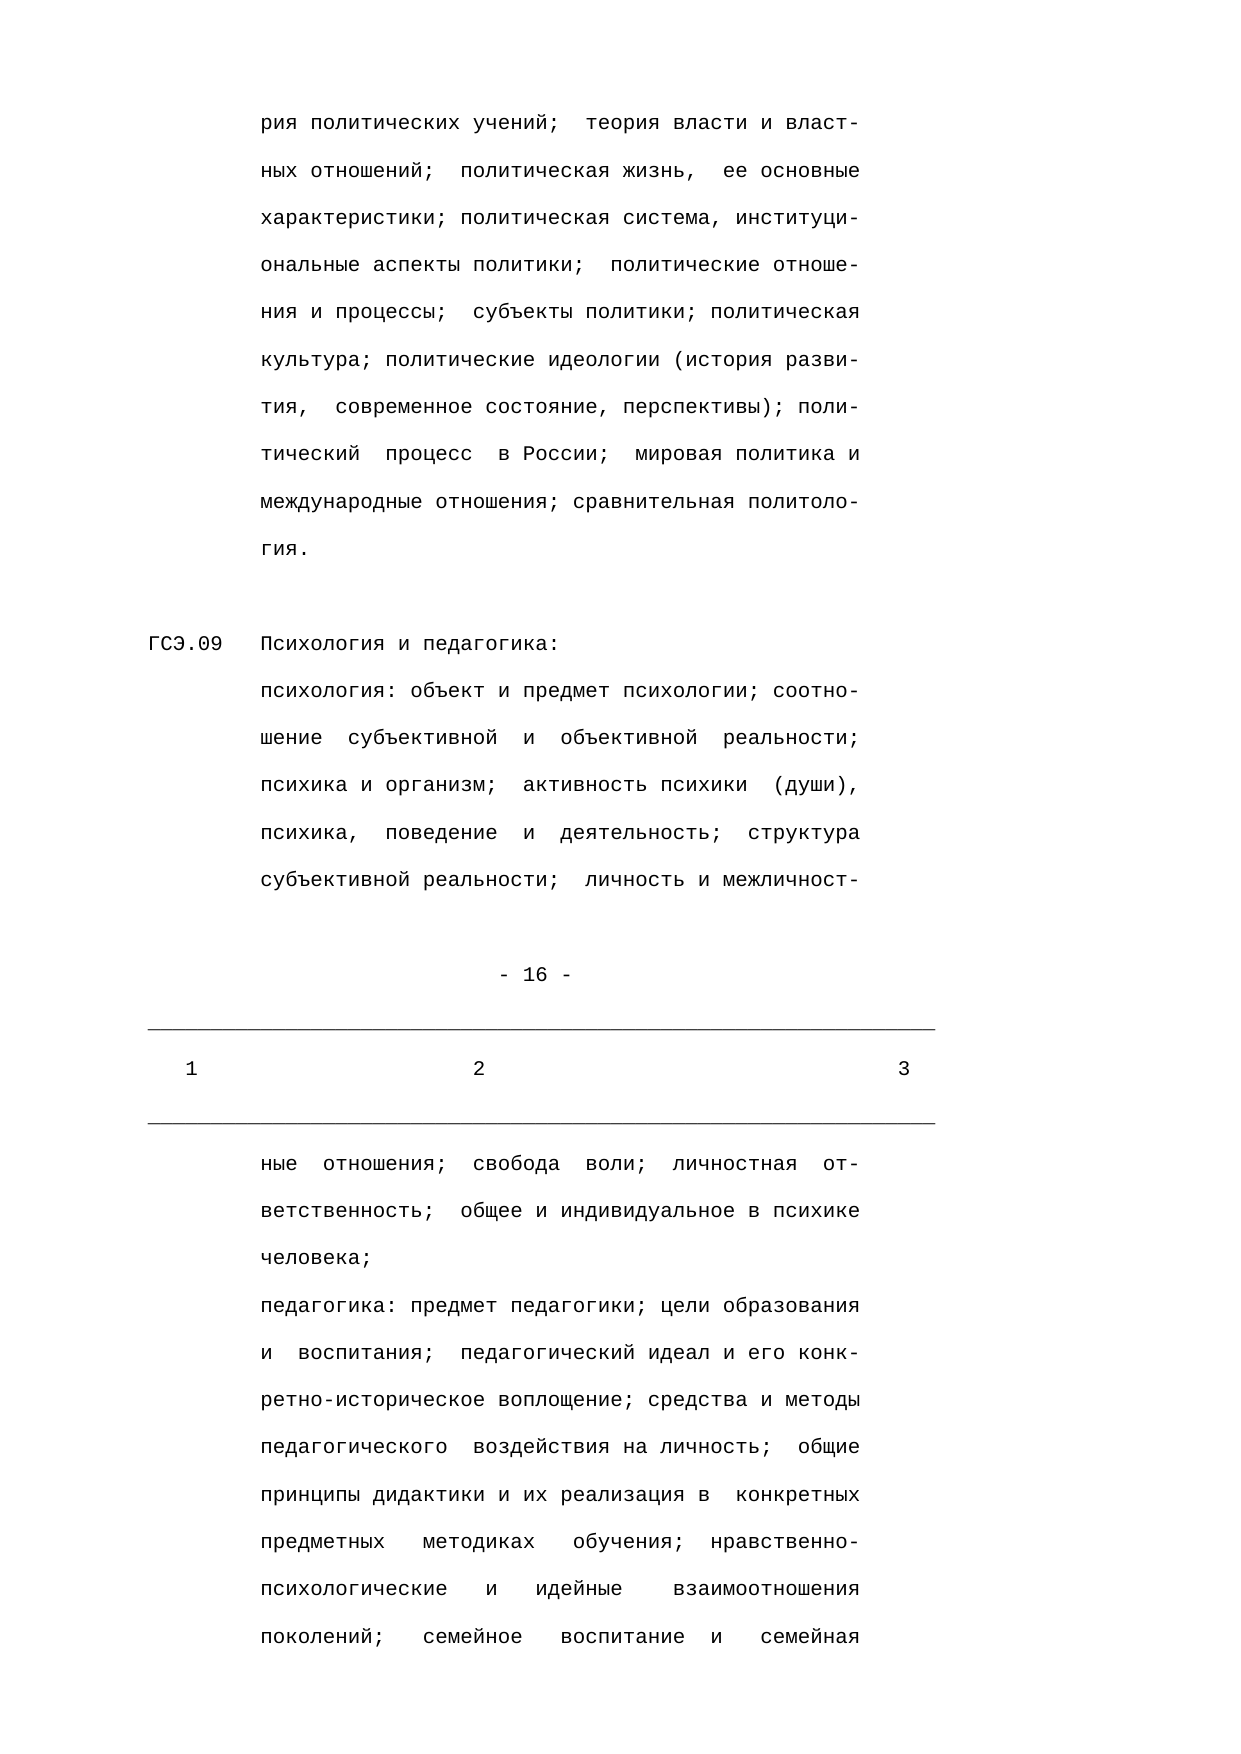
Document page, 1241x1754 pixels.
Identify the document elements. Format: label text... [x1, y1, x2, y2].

text психика и организм; активность психики (души), [148, 774, 1152, 798]
text тия, современное состояние, перспективы); поли- [148, 396, 1152, 420]
text ные отношения; свобода воли; личностная от- [148, 1153, 1152, 1176]
text культура; политические идеологии (история разви- [148, 349, 1152, 372]
text _______________________________________________________________ [148, 1011, 1152, 1034]
text тический процесс в России; мировая политика и [148, 443, 1152, 467]
text ветственность; общее и индивидуальное в психике [148, 1200, 1152, 1224]
text человека; [148, 1247, 1152, 1271]
text ния и процессы; субъекты политики; политическая [148, 301, 1152, 325]
text - 16 - [148, 963, 1152, 987]
text психика, поведение и деятельность; структура [148, 822, 1152, 845]
text субъективной реальности; личность и межличност- [148, 869, 1152, 893]
text характеристики; политическая система, институци- [148, 207, 1152, 231]
text педагогического воздействия на личность; общие [148, 1436, 1152, 1460]
text психологические и идейные взаимоотношения [148, 1578, 1152, 1602]
text шение субъективной и объективной реальности; [148, 727, 1152, 751]
text 1 2 3 [148, 1058, 1152, 1082]
text _______________________________________________________________ [148, 1105, 1152, 1129]
text ональные аспекты политики; политические отноше- [148, 254, 1152, 278]
text гия. [148, 538, 1152, 562]
text ретно-историческое воплощение; средства и методы [148, 1389, 1152, 1413]
text поколений; семейное воспитание и семейная [148, 1626, 1152, 1649]
text международные отношения; сравнительная политоло- [148, 491, 1152, 514]
text принципы дидактики и их реализация в конкретных [148, 1484, 1152, 1507]
text и воспитания; педагогический идеал и его конк- [148, 1342, 1152, 1366]
text ГСЭ.09 Психология и педагогика: [148, 632, 1152, 656]
text ных отношений; политическая жизнь, ее основные [148, 159, 1152, 183]
text педагогика: предмет педагогики; цели образования [148, 1294, 1152, 1318]
text рия политических учений; теория власти и власт- [148, 112, 1152, 136]
text психология: объект и предмет психологии; соотно- [148, 680, 1152, 703]
text предметных методиках обучения; нравственно- [148, 1531, 1152, 1555]
